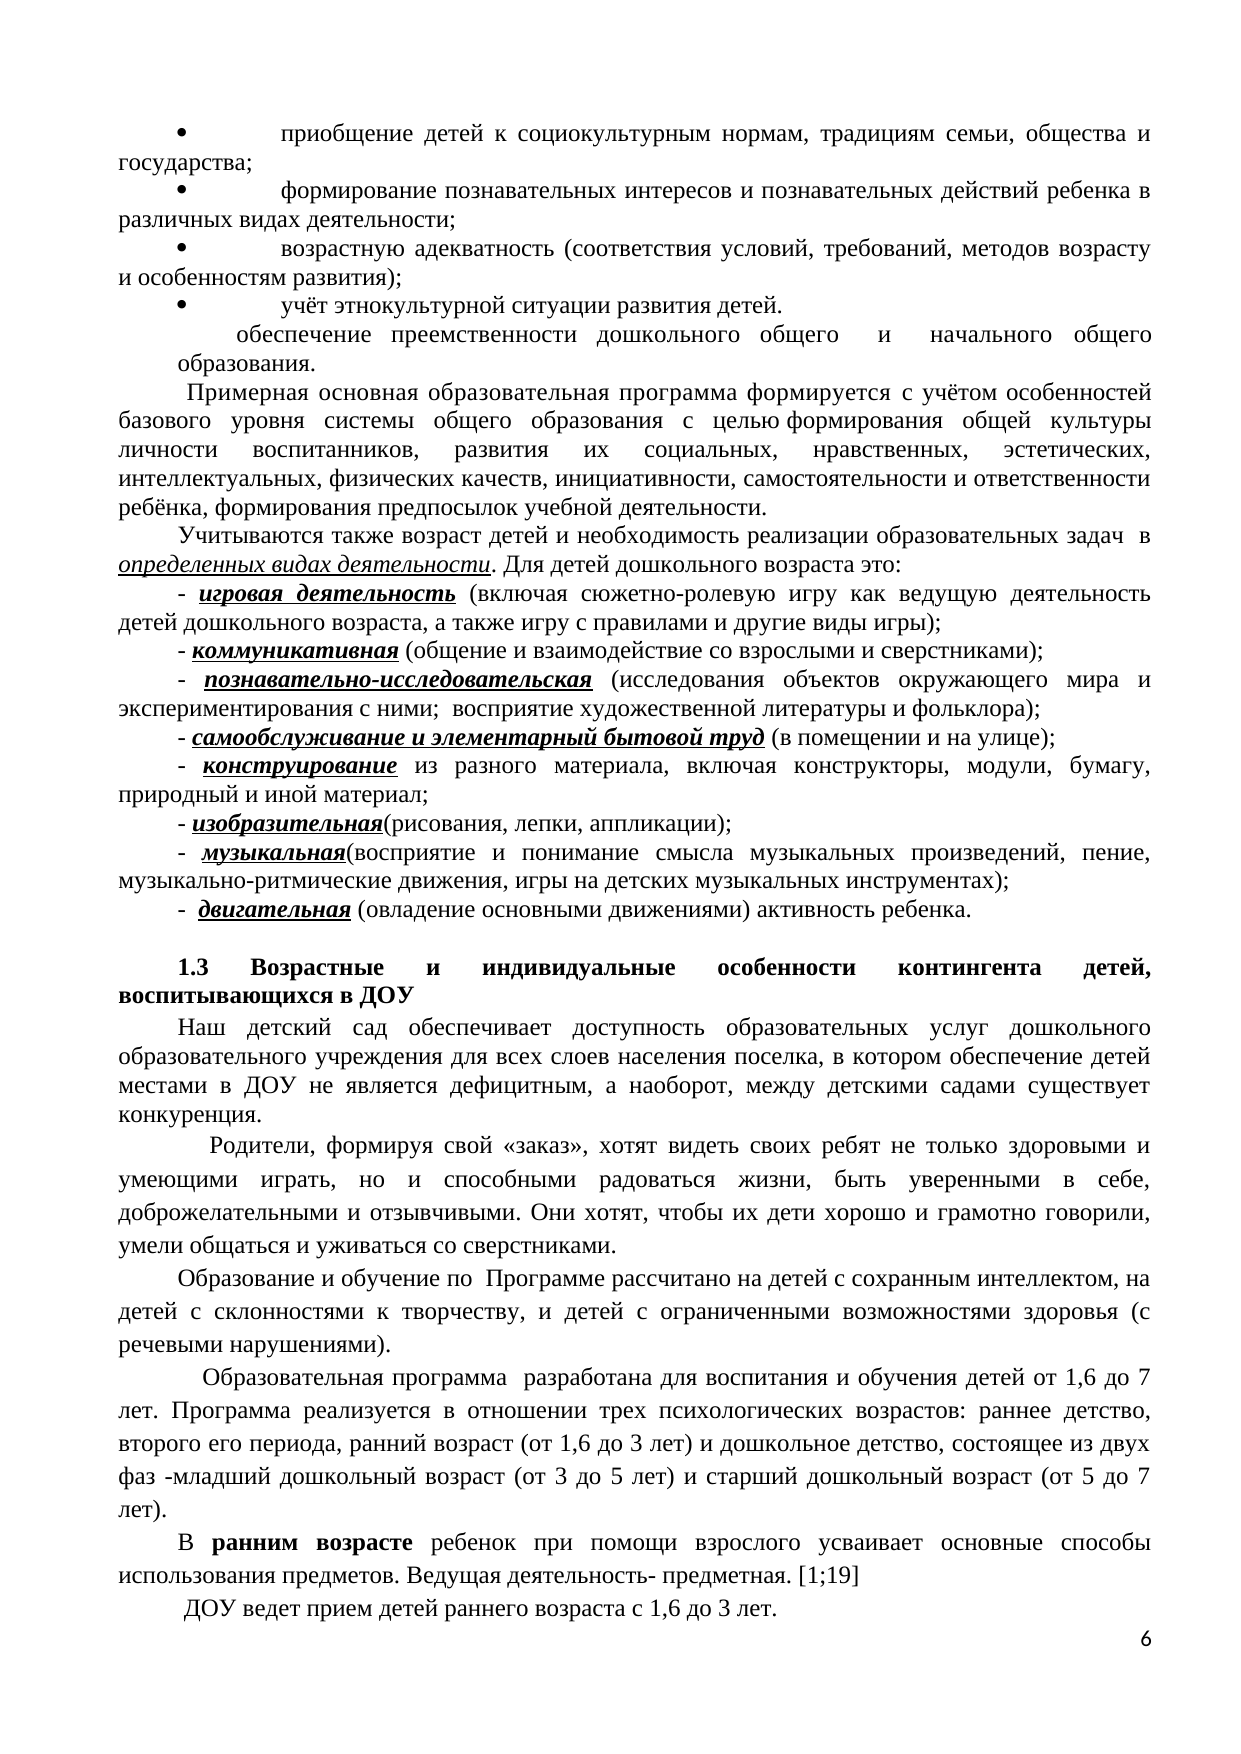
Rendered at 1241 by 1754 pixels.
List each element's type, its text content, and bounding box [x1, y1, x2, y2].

text Учитываются также возраст детей и необходимость реализации образовательных задач в определенных видах деятельности. Для детей дошкольного возраста это: [118, 521, 1152, 578]
text - познавательно-исследовательская (исследования объектов окружающего мира и экспериментирования с ними; восприятие художественной литературы и фольклора); [118, 664, 1152, 722]
text - самообслуживание и элементарный бытовой труд (в помещении и на улице); [118, 722, 1152, 751]
list приобщение детей к социокультурным нормам, традициям семьи, общества и государства; [118, 118, 1152, 176]
list возрастную адекватность (соответствия условий, требований, методов возрасту и особенностям развития); [118, 233, 1152, 291]
text Образовательная программа разработана для воспитания и обучения детей от 1,6 до 7 лет. Программа реализуется в отношении трех психологических возрастов: раннее детство, второго его периода, ранний возраст (от 1,6 до 3 лет) и дошкольное детство, состоящее из двух фаз -младший дошкольный возраст (от 3 до 5 лет) и старший дошкольный возраст (от 5 до 7 лет). [118, 1362, 1152, 1523]
text - изобразительная(рисования, лепки, аппликации); [118, 808, 1152, 837]
text ДОУ ведет прием детей раннего возраста с 1,6 до 3 лет. [118, 1593, 1152, 1622]
text обеспечение преемственности дошкольного общего и начального общего образования. [177, 319, 1152, 377]
text - игровая деятельность (включая сюжетно-ролевую игру как ведущую деятельность детей дошкольного возраста, а также игру с правилами и другие виды игры); [118, 578, 1152, 636]
text Образование и обучение по Программе рассчитано на детей с сохранным интеллектом, на детей с склонностями к творчеству, и детей с ограниченными возможностями здоровья (с речевыми нарушениями). [118, 1263, 1152, 1357]
text - двигательная (овладение основными движениями) активность ребенка. [118, 894, 1152, 923]
text Примерная основная образовательная программа формируется с учётом особенностей базового уровня системы общего образования с целью формирования общей культуры личности воспитанников, развития их социальных, нравственных, эстетических, интеллектуальных, физических качеств, инициативности, самостоятельности и ответственности ребёнка, формирования предпосылок учебной деятельности. [118, 377, 1152, 521]
text - музыкальная(восприятие и понимание смысла музыкальных произведений, пение, музыкально-ритмические движения, игры на детских музыкальных инструментах); [118, 837, 1152, 894]
text Наш детский сад обеспечивает доступность образовательных услуг дошкольного образовательного учреждения для всех слоев населения поселка, в котором обеспечение детей местами в ДОУ не является дефицитным, а наоборот, между детскими садами существует конкуренция. [118, 1012, 1152, 1127]
list учёт этнокультурной ситуации развития детей. [118, 291, 1152, 319]
text В ранним возрасте ребенок при помощи взрослого усваивает основные способы использования предметов. Ведущая деятельность- предметная. [1;19] [118, 1527, 1152, 1589]
text - коммуникативная (общение и взаимодействие со взрослыми и сверстниками); [118, 636, 1152, 664]
text 1.3 Возрастные и индивидуальные особенности контингента детей, воспитывающихся в ДОУ [118, 952, 1152, 1009]
text Родители, формируя свой «заказ», хотят видеть своих ребят не только здоровыми и умеющими играть, но и способными радоваться жизни, быть уверенными в себе, доброжелательными и отзывчивыми. Они хотят, чтобы их дети хорошо и грамотно говорили, умели общаться и уживаться со сверстниками. [118, 1131, 1152, 1258]
text - конструирование из разного материала, включая конструкторы, модули, бумагу, природный и иной материал; [118, 751, 1152, 808]
list формирование познавательных интересов и познавательных действий ребенка в различных видах деятельности; [118, 176, 1152, 233]
